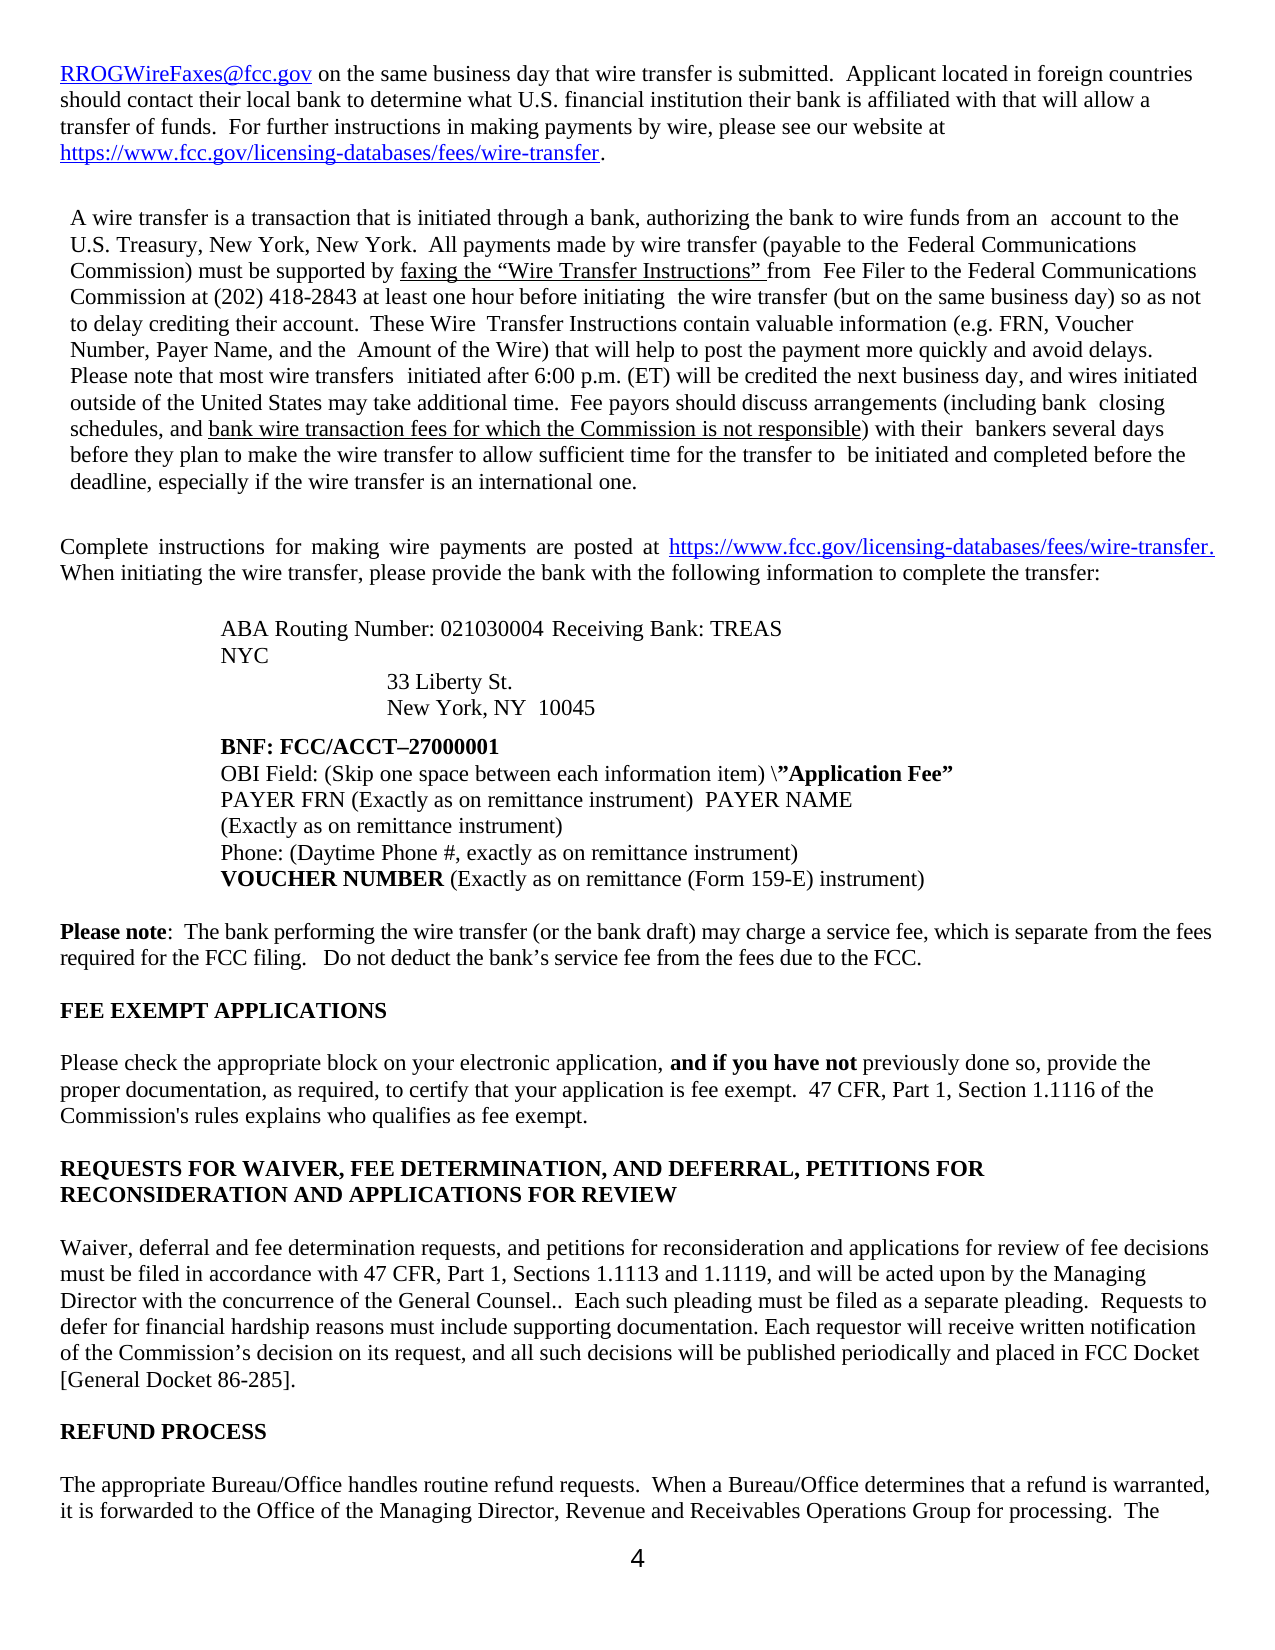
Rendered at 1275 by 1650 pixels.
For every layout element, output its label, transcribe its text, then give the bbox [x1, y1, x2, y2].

text Waiver, deferral and fee determination requests, and petitions for reconsideration and applications for review of fee decisions must be filed in accordance with 47 CFR, Part 1, Sections 1.1113 and 1.1119, and will be acted upon by the Managing Director with the concurrence of the General Counsel.. Each such pleading must be filed as a separate pleading. Requests to defer for financial hardship reasons must include supporting documentation. Each requestor will receive written notification of the Commission’s decision on its request, and all such decisions will be published periodically and placed in FCC Docket [General Docket 86-285]. [60, 1234, 1215, 1392]
text Please note: The bank performing the wire transfer (or the bank draft) may charge a service fee, which is separate from the fees required for the FCC filing. Do not deduct the bank’s service fee from the fees due to the FCC. [60, 918, 1215, 970]
text REFUND PROCESS [60, 1418, 1215, 1445]
text PAYER FRN (Exactly as on remittance instrument) PAYER NAME (Exactly as on remittance instrument) [220, 786, 922, 839]
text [60, 60, 1215, 165]
text Phone: (Daytime Phone #, exactly as on remittance instrument) [220, 839, 1215, 865]
text New York, NY 10045 [220, 694, 1215, 721]
text Complete instructions for making wire payments are posted at . When initiating the wire transfer, please provide the bank with the following information to complete the transfer: [60, 533, 1215, 586]
text 33 Liberty St. [387, 668, 1215, 694]
text VOUCHER NUMBER (Exactly as on remittance (Form 159-E) instrument) [220, 865, 1215, 891]
text BNF: FCC/ACCT–27000001 [220, 733, 1215, 759]
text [60, 1471, 1215, 1524]
text A wire transfer is a transaction that is initiated through a bank, authorizing the bank to wire funds from an account to the U.S. Treasury, New York, New York. All payments made by wire transfer (payable to the Federal Communications Commission) must be supported by faxing the “Wire Transfer Instructions” from Fee Filer to the Federal Communications Commission at (202) 418-2843 at least one hour before initiating the wire transfer (but on the same business day) so as not to delay crediting their account. These Wire Transfer Instructions contain valuable information (e.g. FRN, Voucher Number, Payer Name, and the Amount of the Wire) that will help to post the payment more quickly and avoid delays. Please note that most wire transfers initiated after 6:00 p.m. (ET) will be credited the next business day, and wires initiated outside of the United States may take additional time. Fee payors should discuss arrangements (including bank closing schedules, and bank wire transaction fees for which the Commission is not responsible) with their bankers several days before they plan to make the wire transfer to allow sufficient time for the transfer to be initiated and completed before the deadline, especially if the wire transfer is an international one. [70, 204, 1205, 494]
text ABA Routing Number: 021030004 Receiving Bank: TREAS NYC [220, 615, 791, 668]
text Please check the appropriate block on your electronic application, and if you have not previously done so, provide the proper documentation, as required, to certify that your application is fee exempt. 47 CFR, Part 1, Section 1.1116 of the Commission's rules explains who qualifies as fee exempt. [60, 1049, 1215, 1128]
text FEE EXEMPT APPLICATIONS [60, 997, 1215, 1023]
text OBI Field: (Skip one space between each information item) \”Application Fee” [220, 759, 1215, 786]
text REQUESTS FOR WAIVER, FEE DETERMINATION, AND DEFERRAL, PETITIONS FOR RECONSIDERATION AND APPLICATIONS FOR REVIEW [60, 1155, 1215, 1208]
